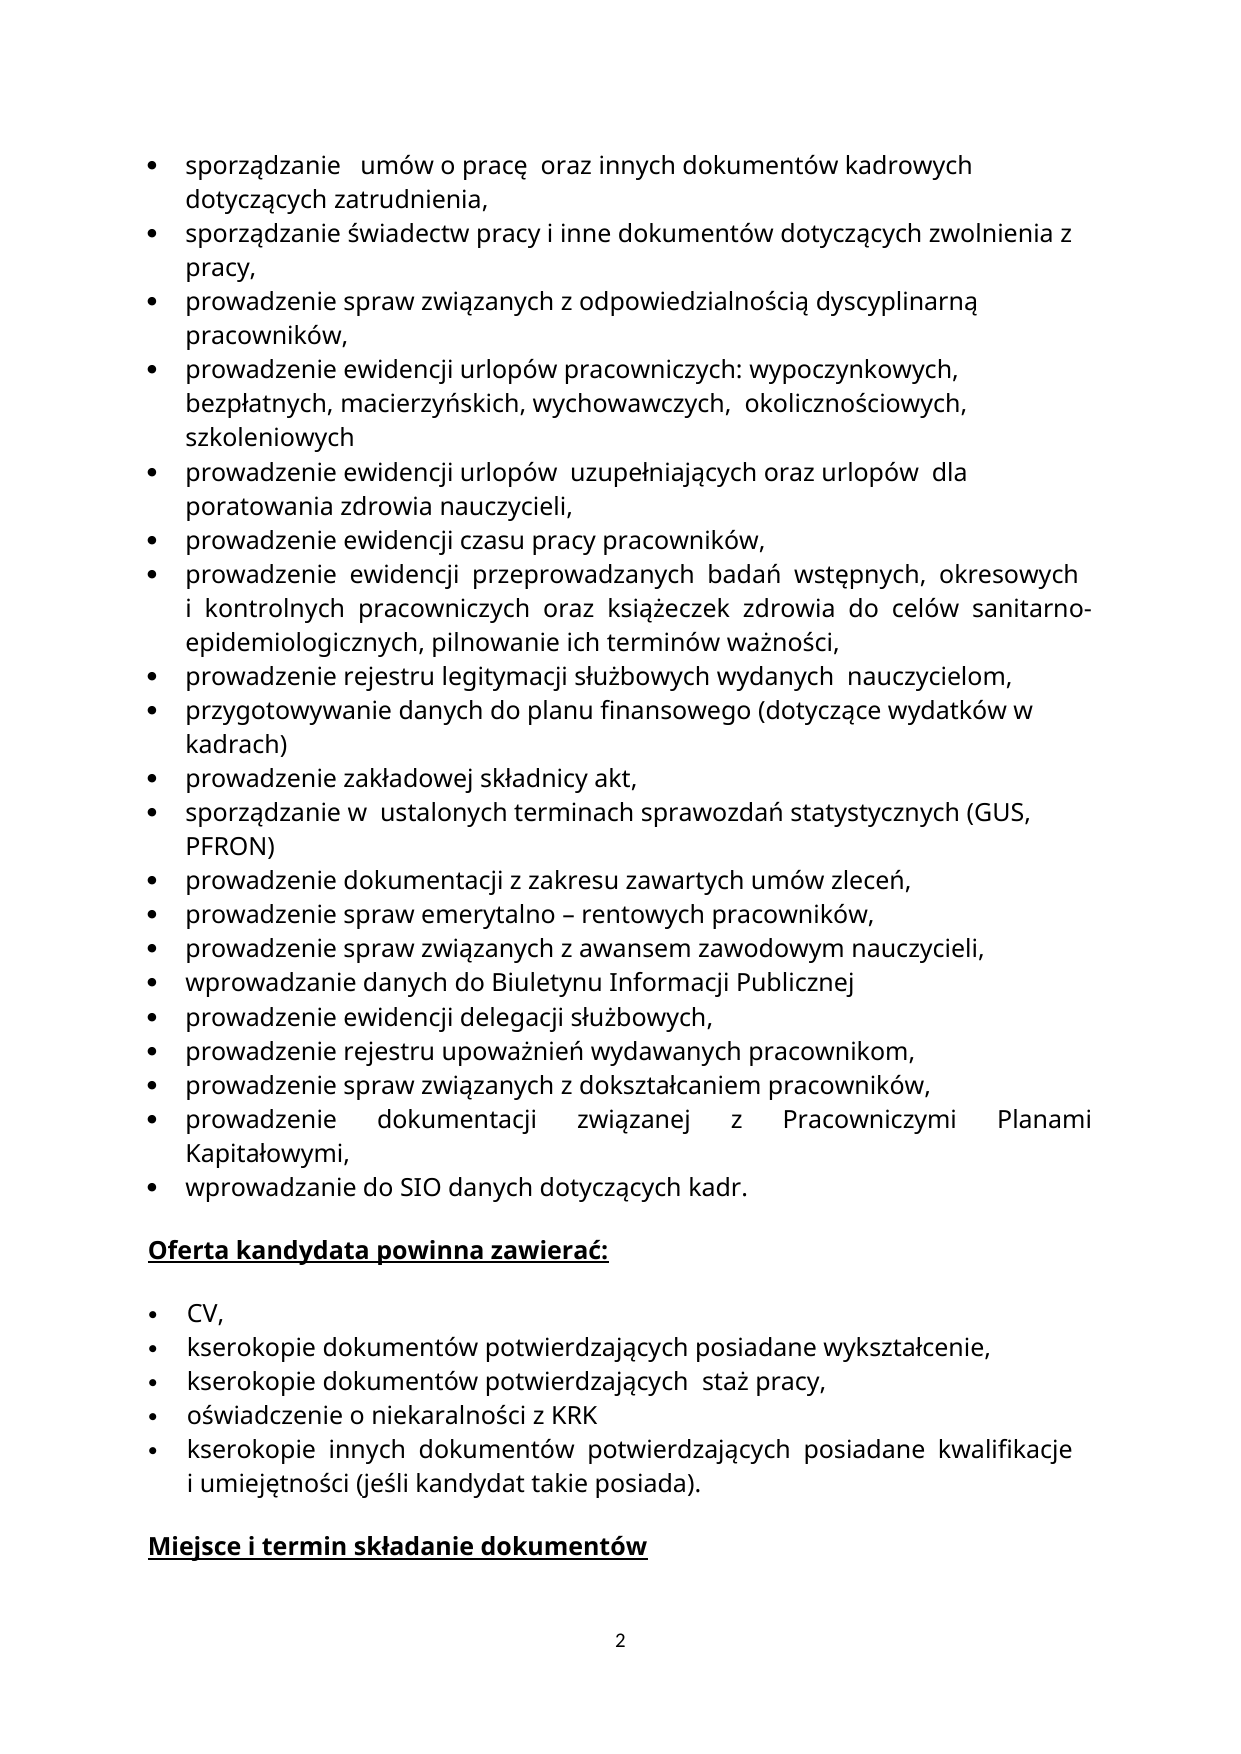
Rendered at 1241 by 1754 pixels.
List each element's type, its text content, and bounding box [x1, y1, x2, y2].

list sporządzanie w ustalonych terminach sprawozdań statystycznych (GUS, PFRON) [148, 795, 1093, 863]
list przygotowywanie danych do planu finansowego (dotyczące wydatków w kadrach) [148, 693, 1093, 761]
list prowadzenie spraw związanych z awansem zawodowym nauczycieli, [148, 931, 1093, 965]
list prowadzenie ewidencji przeprowadzanych badań wstępnych, okresowych i kontrolnych pracowniczych oraz książeczek zdrowia do celów sanitarno-epidemiologicznych, pilnowanie ich terminów ważności, [148, 556, 1093, 658]
list prowadzenie dokumentacji związanej z Pracowniczymi Planami Kapitałowymi, [148, 1101, 1093, 1169]
list wprowadzanie do SIO danych dotyczących kadr. [148, 1169, 1093, 1203]
list prowadzenie spraw związanych z odpowiedzialnością dyscyplinarną pracowników, [148, 284, 1093, 352]
list prowadzenie spraw związanych z dokształcaniem pracowników, [148, 1067, 1093, 1101]
list wprowadzanie danych do Biuletynu Informacji Publicznej [148, 965, 1093, 999]
list kserokopie innych dokumentów potwierdzających posiadane kwalifikacje i umiejętności (jeśli kandydat takie posiada). [149, 1432, 1093, 1500]
list sporządzanie umów o pracę oraz innych dokumentów kadrowych dotyczących zatrudnienia, [148, 148, 1093, 216]
list prowadzenie rejestru legitymacji służbowych wydanych nauczycielom, [148, 658, 1093, 693]
list sporządzanie świadectw pracy i inne dokumentów dotyczących zwolnienia z pracy, [148, 216, 1093, 284]
list CV, [149, 1296, 1093, 1329]
list kserokopie dokumentów potwierdzających posiadane wykształcenie, [149, 1329, 1093, 1364]
list prowadzenie ewidencji urlopów uzupełniających oraz urlopów dla poratowania zdrowia nauczycieli, [148, 454, 1093, 522]
list kserokopie dokumentów potwierdzających staż pracy, [149, 1364, 1093, 1398]
list prowadzenie rejestru upoważnień wydawanych pracownikom, [148, 1033, 1093, 1067]
list prowadzenie zakładowej składnicy akt, [148, 761, 1093, 795]
list prowadzenie ewidencji czasu pracy pracowników, [148, 522, 1093, 556]
list prowadzenie spraw emerytalno – rentowych pracowników, [148, 897, 1093, 931]
list prowadzenie ewidencji urlopów pracowniczych: wypoczynkowych, bezpłatnych, macierzyńskich, wychowawczych, okolicznościowych, szkoleniowych [148, 352, 1093, 454]
list prowadzenie dokumentacji z zakresu zawartych umów zleceń, [148, 863, 1093, 897]
list prowadzenie ewidencji delegacji służbowych, [148, 999, 1093, 1033]
text Miejsce i termin składanie dokumentów [148, 1529, 1093, 1563]
list oświadczenie o niekaralności z KRK [149, 1398, 1093, 1432]
text Oferta kandydata powinna zawierać: [148, 1232, 1093, 1266]
